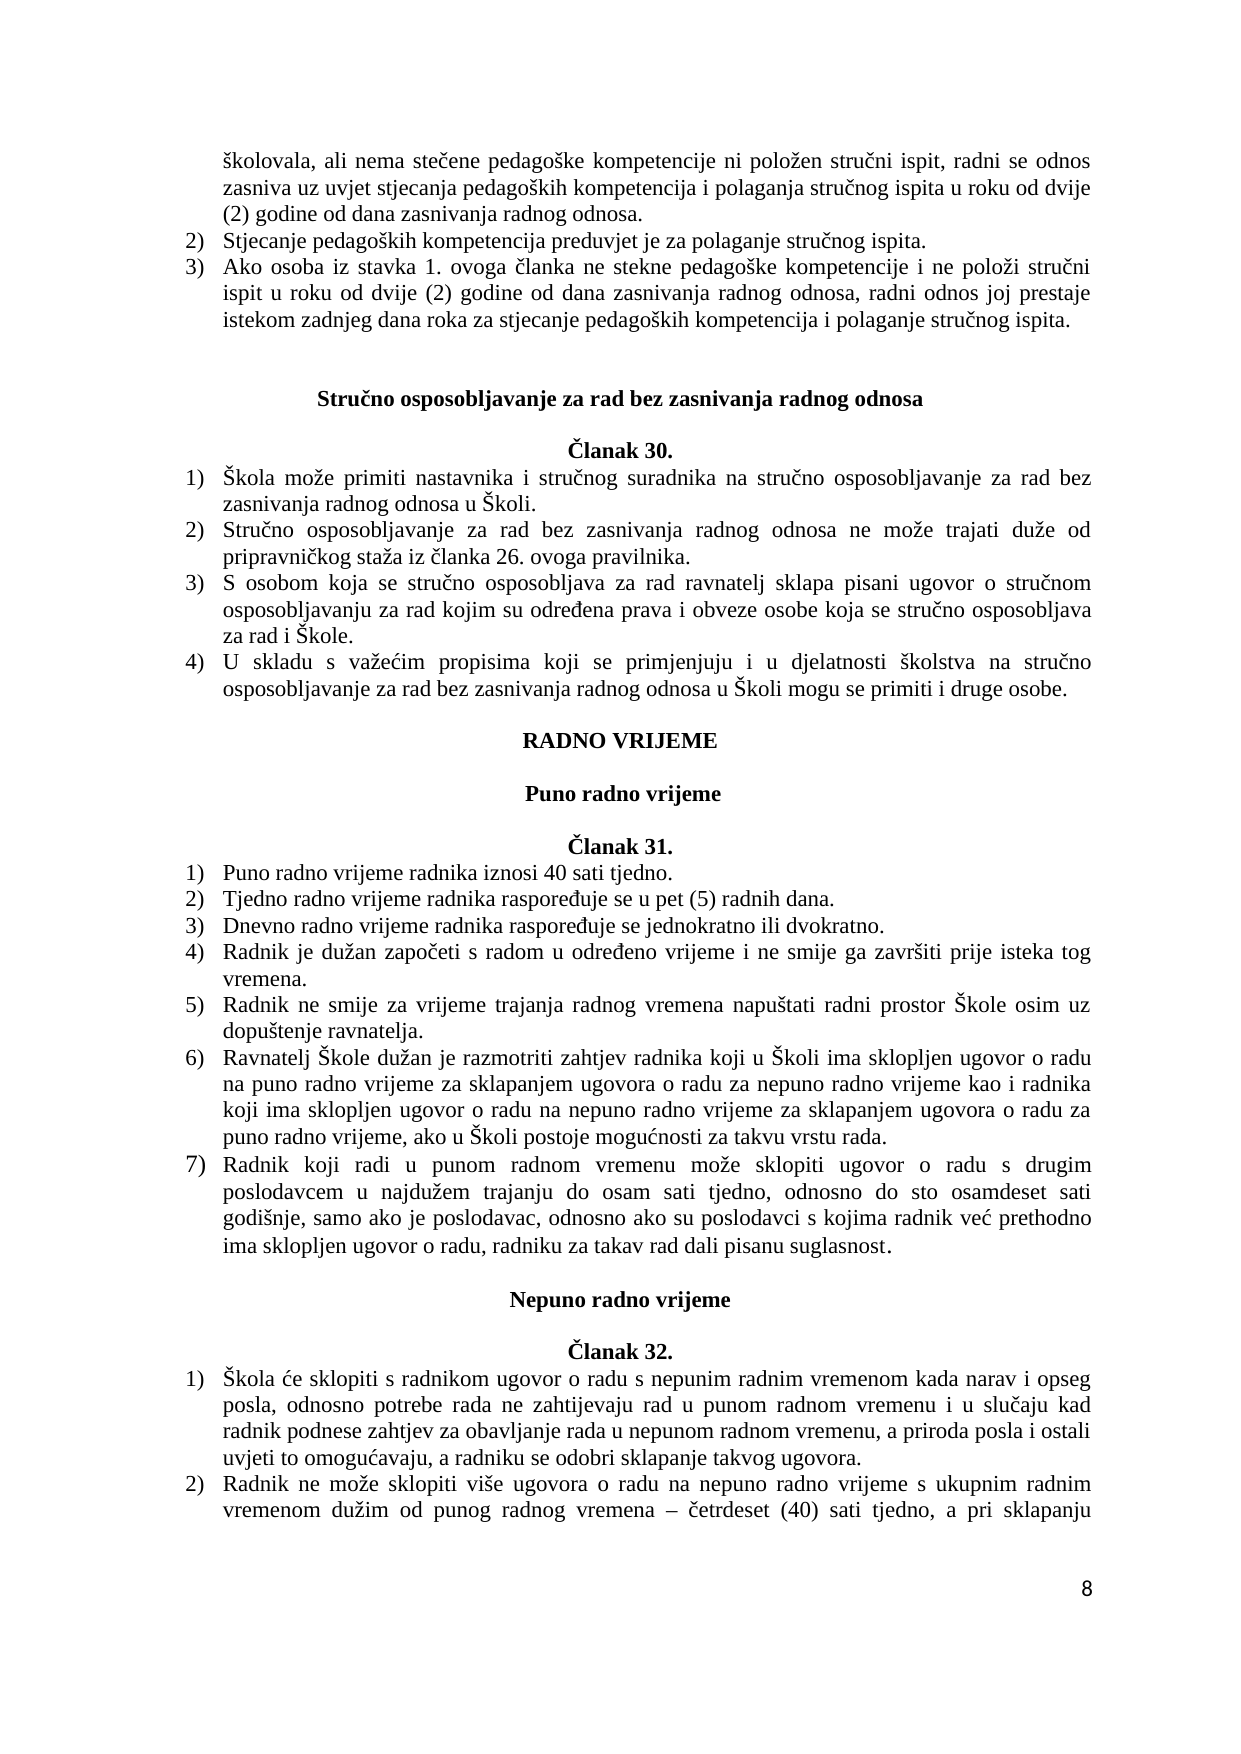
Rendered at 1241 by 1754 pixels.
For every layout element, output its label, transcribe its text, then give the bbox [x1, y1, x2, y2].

list S osobom koja se stručno osposobljava za rad ravnatelj sklapa pisani ugovor o stručnom osposobljavanju za rad kojim su određena prava i obveze osobe koja se stručno osposobljava za rad i Škole. [185, 569, 1093, 648]
list Radnik koji radi u punom radnom vremenu može sklopiti ugovor o radu s drugim poslodavcem u najdužem trajanju do osam sati tjedno, odnosno do sto osamdeset sati godišnje, samo ako je poslodavac, odnosno ako su poslodavci s kojima radnik već prethodno ima sklopljen ugovor o radu, radniku za takav rad dali pisanu suglasnost. [185, 1149, 1093, 1259]
text Članak 32. [148, 1338, 1093, 1365]
text Puno radno vrijeme [148, 780, 1093, 806]
list Radnik ne smije za vrijeme trajanja radnog vremena napuštati radni prostor Škole osim uz dopuštenje ravnatelja. [185, 991, 1093, 1044]
text Članak 30. [148, 437, 1093, 464]
list U skladu s važećim propisima koji se primjenjuju i u djelatnosti školstva na stručno osposobljavanje za rad bez zasnivanja radnog odnosa u Školi mogu se primiti i druge osobe. [185, 648, 1093, 701]
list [185, 1470, 1093, 1523]
text RADNO VRIJEME [148, 727, 1093, 754]
list Ravnatelj Škole dužan je razmotriti zahtjev radnika koji u Školi ima sklopljen ugovor o radu na puno radno vrijeme za sklapanjem ugovora o radu za nepuno radno vrijeme kao i radnika koji ima sklopljen ugovor o radu na nepuno radno vrijeme za sklapanjem ugovora o radu za puno radno vrijeme, ako u Školi postoje mogućnosti za takvu vrstu rada. [185, 1044, 1093, 1149]
list Puno radno vrijeme radnika iznosi 40 sati tjedno. [185, 859, 1093, 886]
list Stjecanje pedagoških kompetencija preduvjet je za polaganje stručnog ispita. [185, 227, 1093, 253]
list Ako osoba iz stavka 1. ovoga članka ne stekne pedagoške kompetencije i ne položi stručni ispit u roku od dvije (2) godine od dana zasnivanja radnog odnosa, radni odnos joj prestaje istekom zadnjeg dana roka za stjecanje pedagoških kompetencija i polaganje stručnog ispita. [185, 253, 1093, 332]
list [185, 148, 1093, 227]
list Škola može primiti nastavnika i stručnog suradnika na stručno osposobljavanje za rad bez zasnivanja radnog odnosa u Školi. [185, 464, 1093, 517]
text Nepuno radno vrijeme [148, 1286, 1093, 1312]
list Škola će sklopiti s radnikom ugovor o radu s nepunim radnim vremenom kada narav i opseg posla, odnosno potrebe rada ne zahtijevaju rad u punom radnom vremenu i u slučaju kad radnik podnese zahtjev za obavljanje rada u nepunom radnom vremenu, a priroda posla i ostali uvjeti to omogućavaju, a radniku se odobri sklapanje takvog ugovora. [185, 1365, 1093, 1470]
list Stručno osposobljavanje za rad bez zasnivanja radnog odnosa ne može trajati duže od pripravničkog staža iz članka 26. ovoga pravilnika. [185, 517, 1093, 569]
list Radnik je dužan započeti s radom u određeno vrijeme i ne smije ga završiti prije isteka tog vremena. [185, 938, 1093, 991]
text Članak 31. [148, 833, 1093, 859]
text Stručno osposobljavanje za rad bez zasnivanja radnog odnosa [148, 385, 1093, 411]
list Dnevno radno vrijeme radnika raspoređuje se jednokratno ili dvokratno. [185, 912, 1093, 938]
list Tjedno radno vrijeme radnika raspoređuje se u pet (5) radnih dana. [185, 886, 1093, 912]
